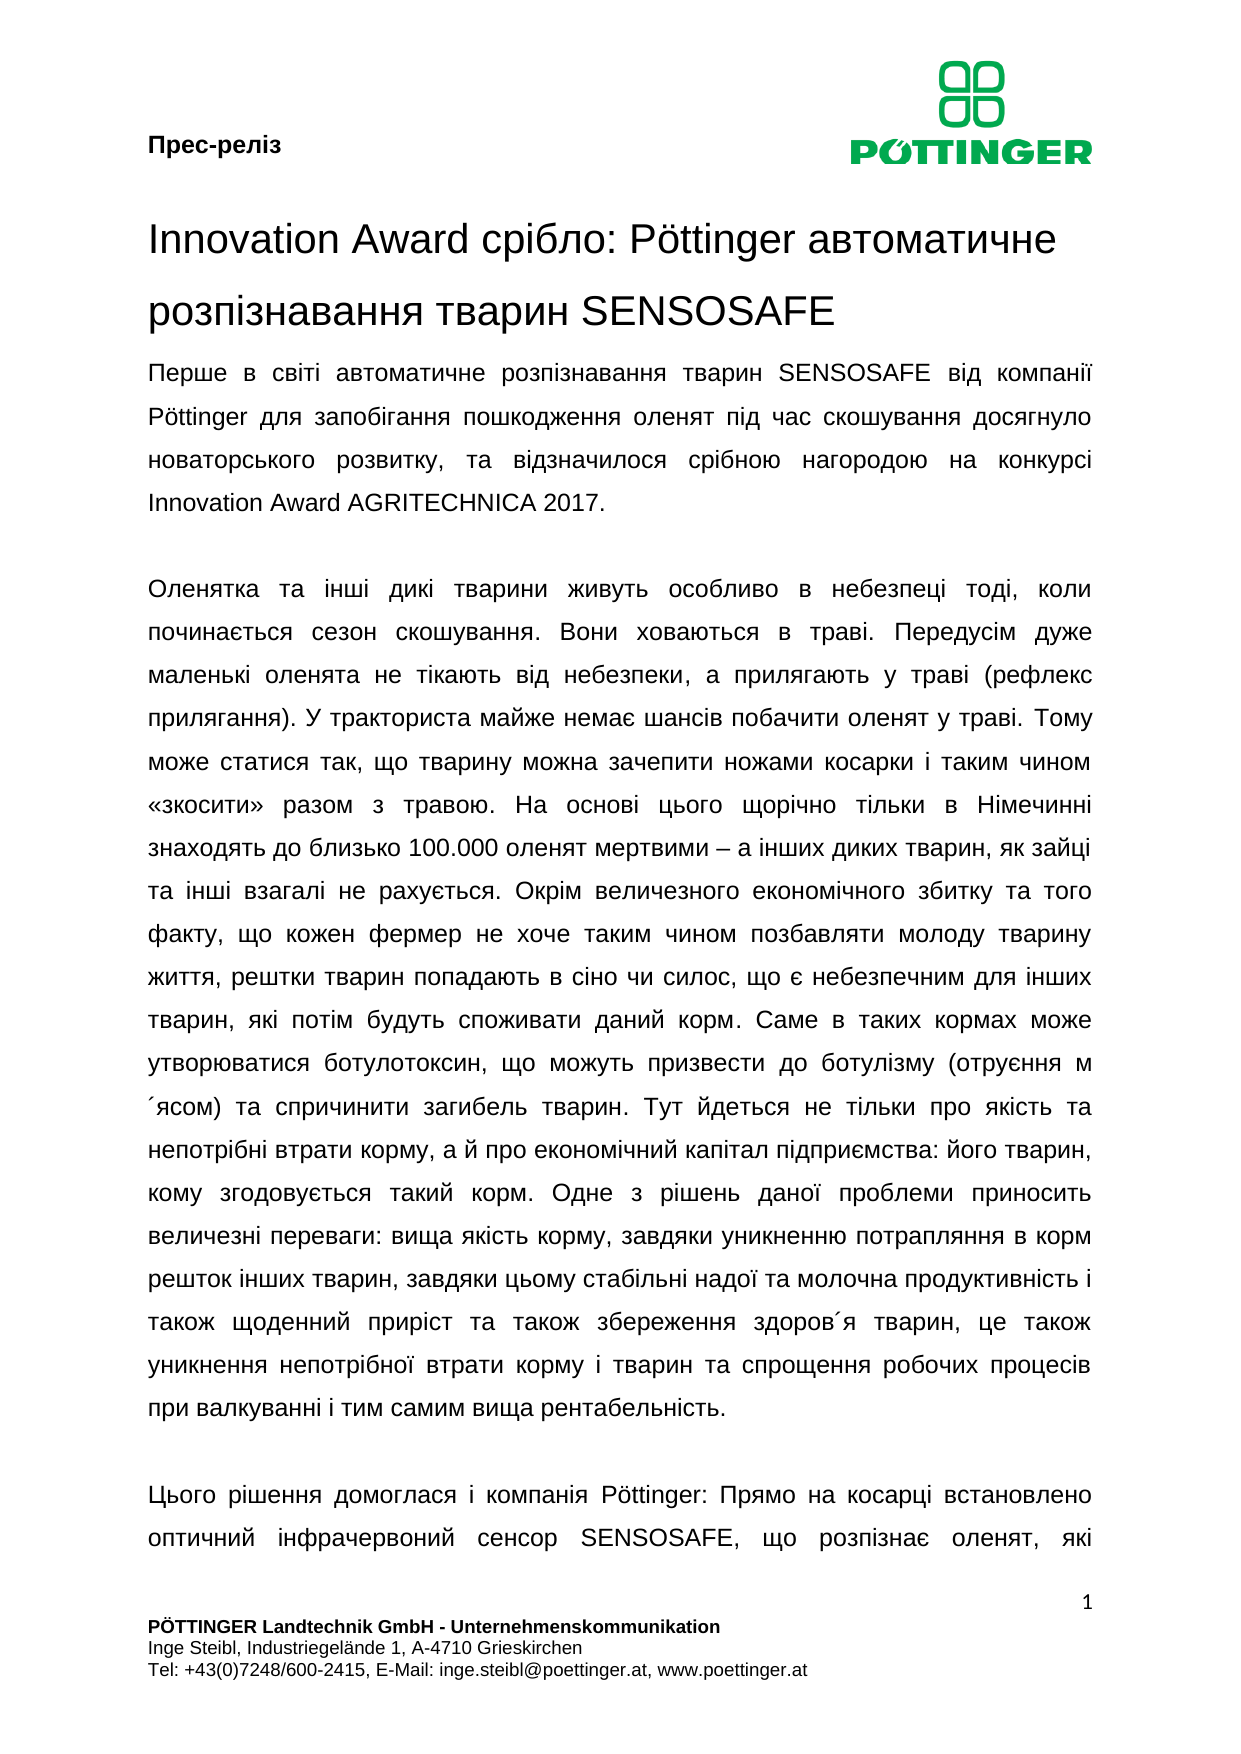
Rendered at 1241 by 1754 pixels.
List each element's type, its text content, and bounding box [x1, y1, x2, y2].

text Перше в світі автоматичне розпізнавання тварин SENSOSAFE від компанії Pöttinger для запобігання пошкодження оленят під час скошування досягнуло новаторського розвитку, та відзначилося срібною нагородою на конкурсі Innovation Award AGRITECHNICA 2017. [148, 358, 1093, 516]
text Оленятка та інші дикі тварини живуть особливо в небезпеці тоді, коли починається сезон скошування. Вони ховаються в траві. Передусім дуже маленькі оленята не тікають від небезпеки, а прилягають у траві (рефлекс прилягання). У тракториста майже немає шансів побачити оленят у траві. Тому може статися так, що тварину можна зачепити ножами косарки і таким чином «зкосити» разом з травою. На основі цього щорічно тільки в Німечинні знаходять до близько 100.000 оленят мертвими – а інших диких тварин, як зайці та інші взагалі не рахується. Окрім величезного економічного збитку та того факту, що кожен фермер не хоче таким чином позбавляти молоду тварину життя, рештки тварин попадають в сіно чи силос, що є небезпечним для інших тварин, які потім будуть споживати даний корм. Саме в таких кормах може утворюватися ботулотоксин, що можуть призвести до ботулізму (отруєння м´ясом) та спричинити загибель тварин. Тут йдеться не тільки про якість та непотрібні втрати корму, а й про економічний капітал підприємства: його тварин, кому згодовується такий корм. Одне з рішень даної проблеми приносить величезні переваги: вища якість корму, завдяки уникненню потрапляння в корм решток інших тварин, завдяки цьому стабільні надої та молочна продуктивність і також щоденний приріст та також збереження здоров´я тварин, це також уникнення непотрібної втрати корму і тварин та спрощення робочих процесів при валкуванні і тим самим вища рентабельність. [148, 574, 1093, 1422]
picture [850, 60, 1093, 164]
text Innovation Award срібло: Pöttinger автоматичне розпізнавання тварин SENSOSAFE [148, 214, 1093, 334]
